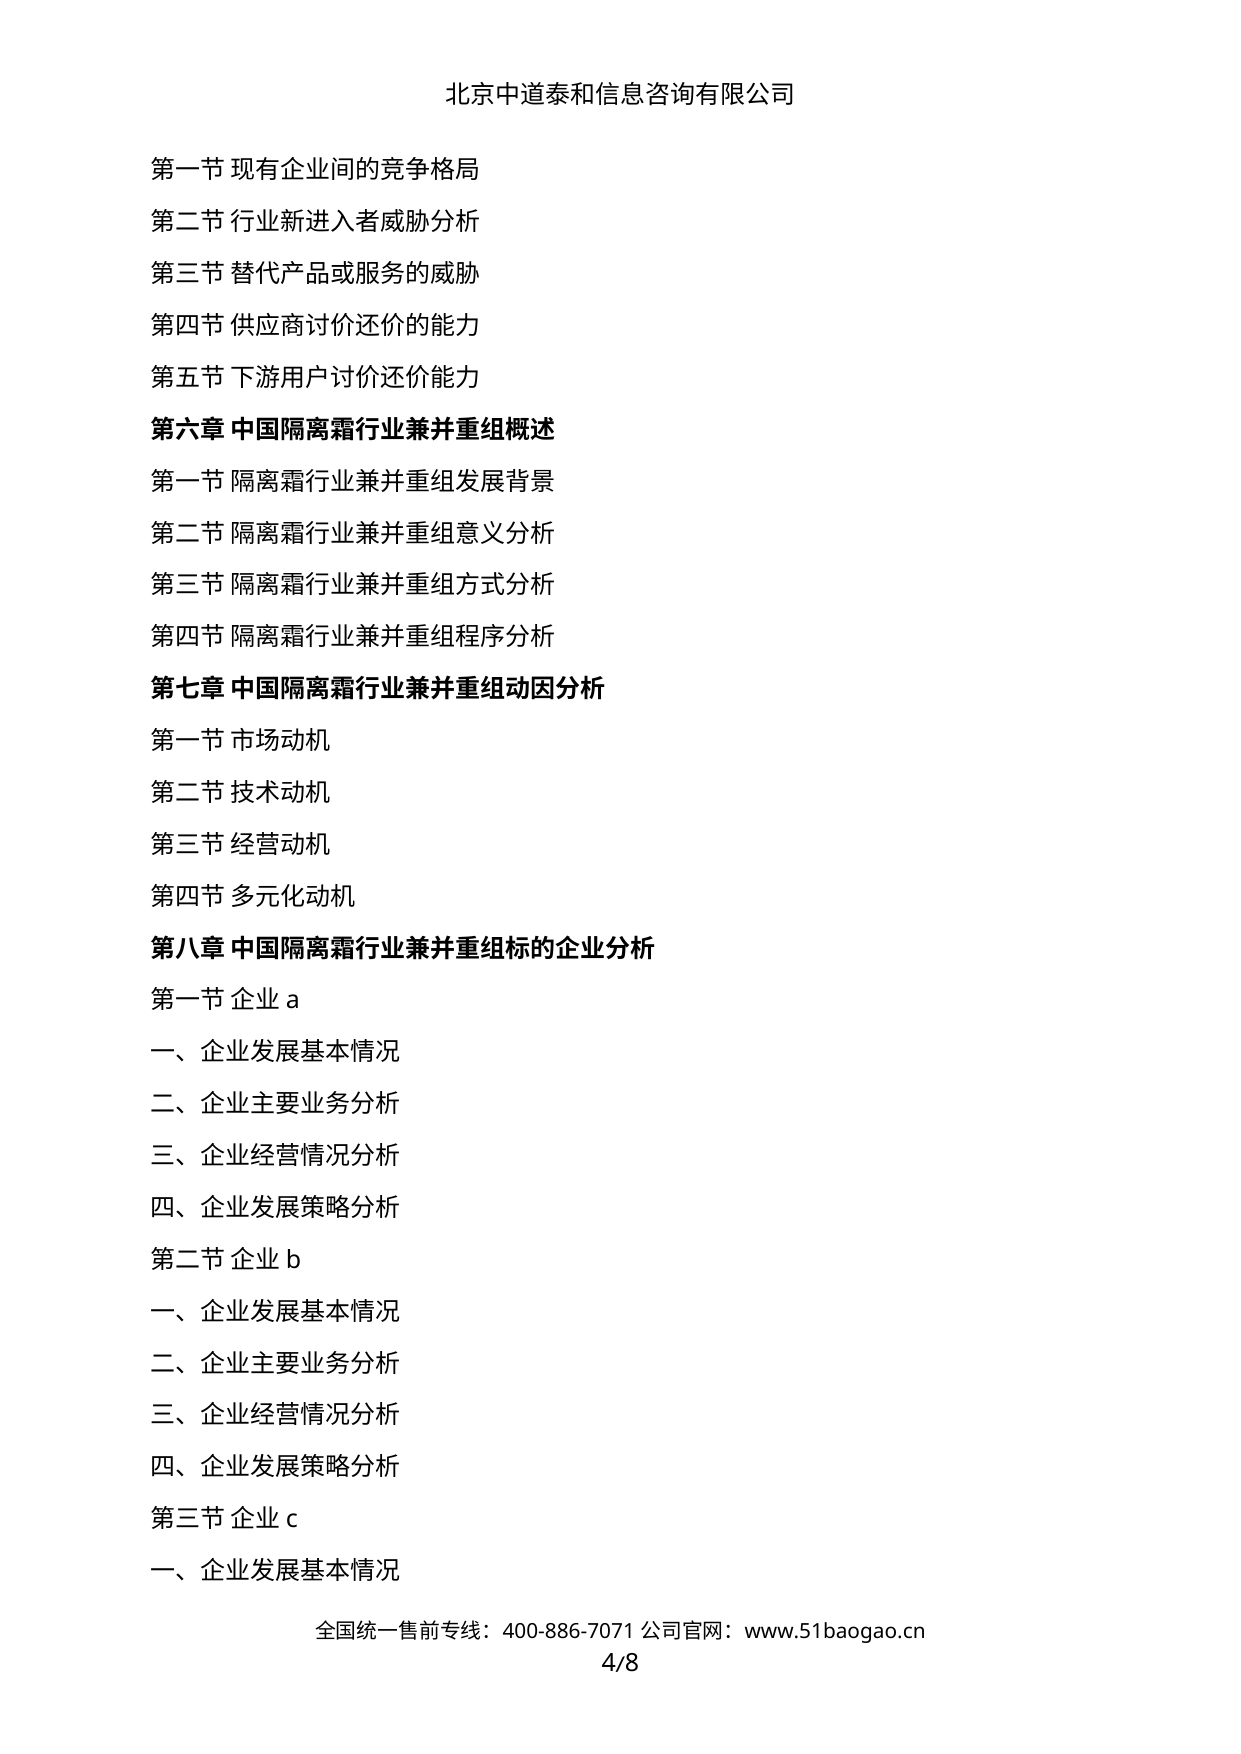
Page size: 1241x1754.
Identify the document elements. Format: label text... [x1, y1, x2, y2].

text 第一节 市场动机 [150, 721, 1090, 757]
text 第一节 隔离霜行业兼并重组发展背景 [150, 461, 1090, 497]
text 二、企业主要业务分析 [150, 1084, 1090, 1120]
text 第二节 企业b [150, 1239, 1090, 1276]
text 第三节 企业c [150, 1499, 1090, 1535]
text 第四节 隔离霜行业兼并重组程序分析 [150, 617, 1090, 653]
text 第一节 企业a [150, 980, 1090, 1016]
text 第七章 中国隔离霜行业兼并重组动因分析 [150, 669, 1090, 705]
text 第三节 隔离霜行业兼并重组方式分析 [150, 565, 1090, 601]
text 一、企业发展基本情况 [150, 1291, 1090, 1327]
text 第四节 供应商讨价还价的能力 [150, 306, 1090, 342]
text 第六章 中国隔离霜行业兼并重组概述 [150, 409, 1090, 446]
text 第二节 隔离霜行业兼并重组意义分析 [150, 513, 1090, 549]
text 第四节 多元化动机 [150, 876, 1090, 912]
text 第五节 下游用户讨价还价能力 [150, 357, 1090, 394]
text 三、企业经营情况分析 [150, 1395, 1090, 1431]
text 第二节 行业新进入者威胁分析 [150, 202, 1090, 238]
text 一、企业发展基本情况 [150, 1551, 1090, 1587]
text 第三节 经营动机 [150, 824, 1090, 861]
text 第三节 替代产品或服务的威胁 [150, 254, 1090, 290]
text 第八章 中国隔离霜行业兼并重组标的企业分析 [150, 928, 1090, 964]
text 二、企业主要业务分析 [150, 1343, 1090, 1379]
text 第二节 技术动机 [150, 772, 1090, 809]
text 一、企业发展基本情况 [150, 1032, 1090, 1068]
text 四、企业发展策略分析 [150, 1447, 1090, 1483]
text 三、企业经营情况分析 [150, 1136, 1090, 1172]
text 第一节 现有企业间的竞争格局 [150, 150, 1090, 186]
text 四、企业发展策略分析 [150, 1187, 1090, 1224]
